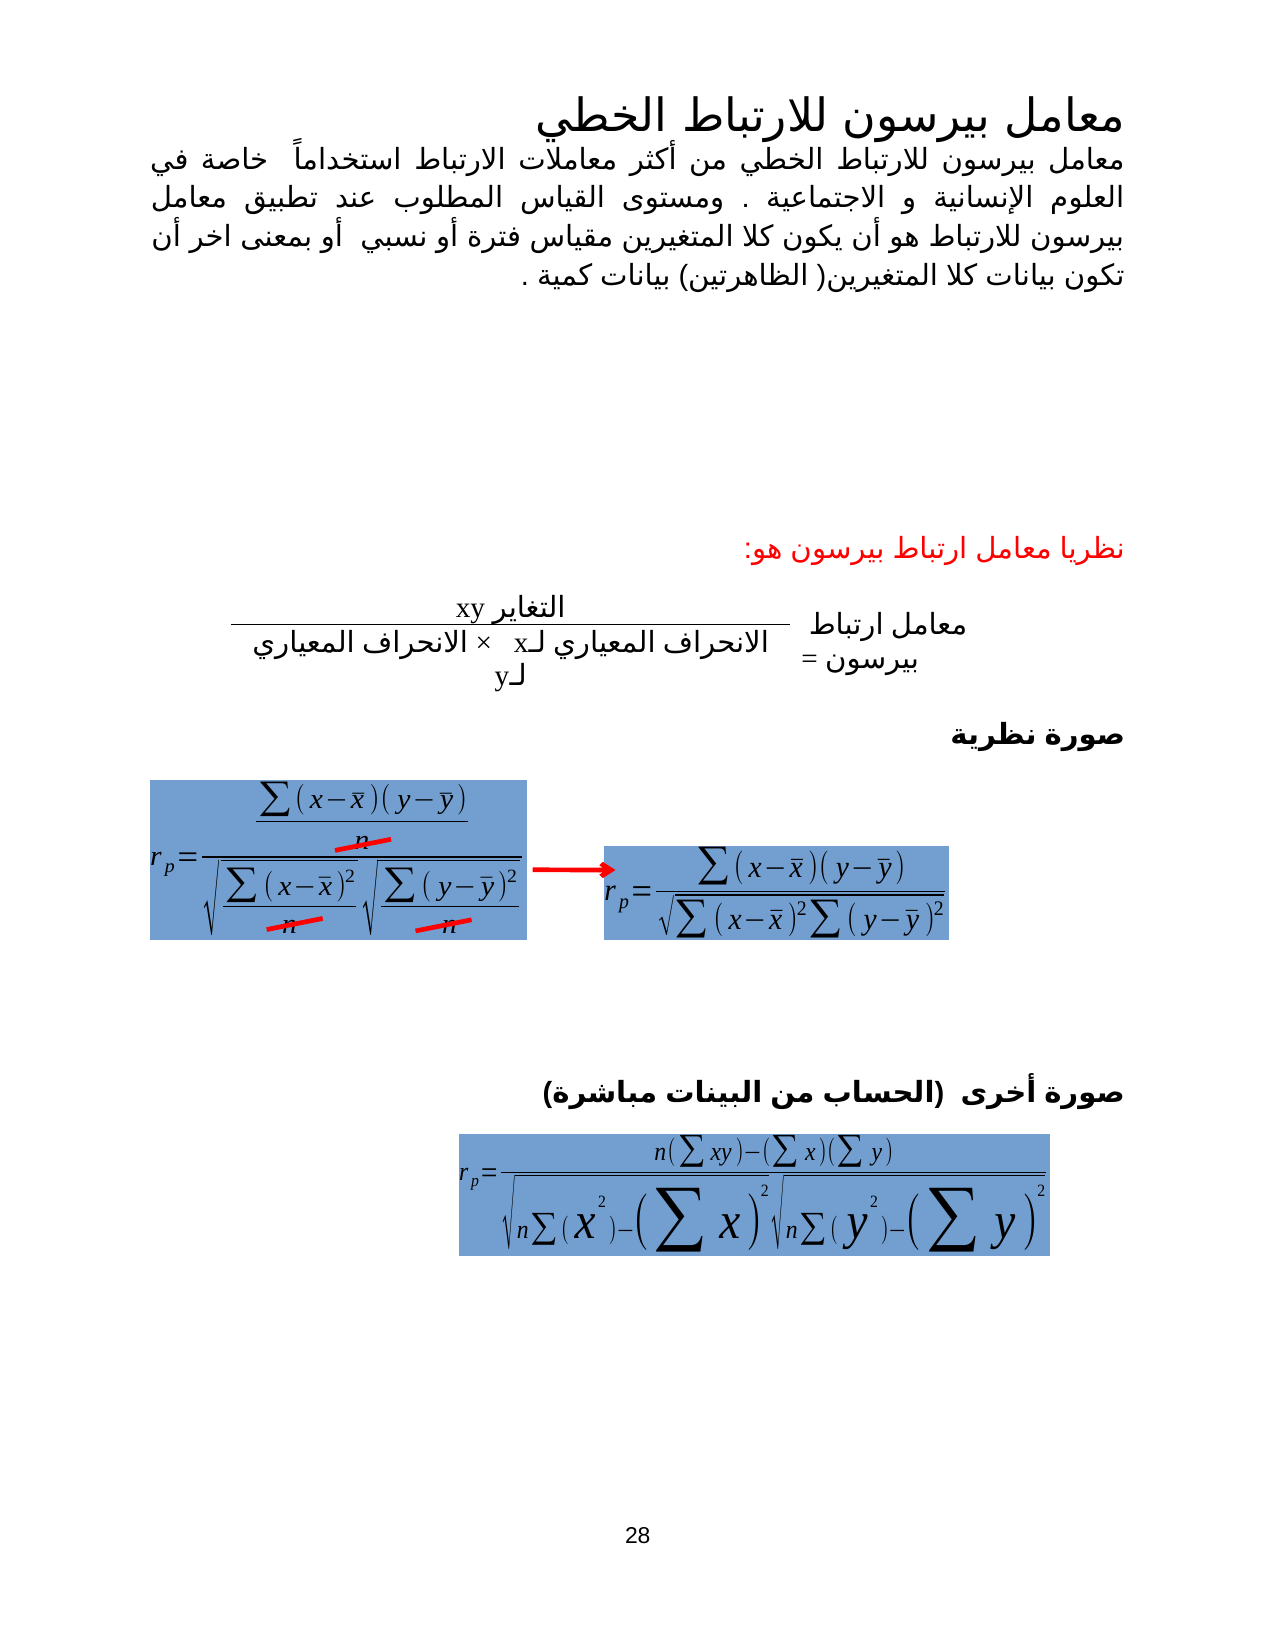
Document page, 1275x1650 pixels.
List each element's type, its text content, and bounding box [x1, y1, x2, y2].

table_header التغاير xy [231, 590, 790, 624]
table_header معامل ارتباط بيرسون = [790, 590, 1044, 692]
text معامل بيرسون للارتباط الخطي [150, 89, 1125, 142]
text صورة أخرى (الحساب من البينات مباشرة) [150, 1075, 1125, 1108]
text معامل بيرسون للارتباط الخطي من أكثر معاملات الارتباط استخداماً خاصة في العلوم الإنسانية و الاجتماعية . ومستوى القياس المطلوب عند تطبيق معامل بيرسون للارتباط هو أن يكون كلا المتغيرين مقياس فترة أو نسبي أو بمعنى اخر أن تكون بيانات كلا المتغيرين( الظاهرتين) بيانات كمية . [150, 142, 1125, 291]
text صورة نظرية [150, 717, 1125, 750]
table_cell الانحراف المعياري لـx × الانحراف المعياري لـy [231, 625, 790, 692]
text نظريا معامل ارتباط بيرسون هو: [150, 531, 1125, 564]
